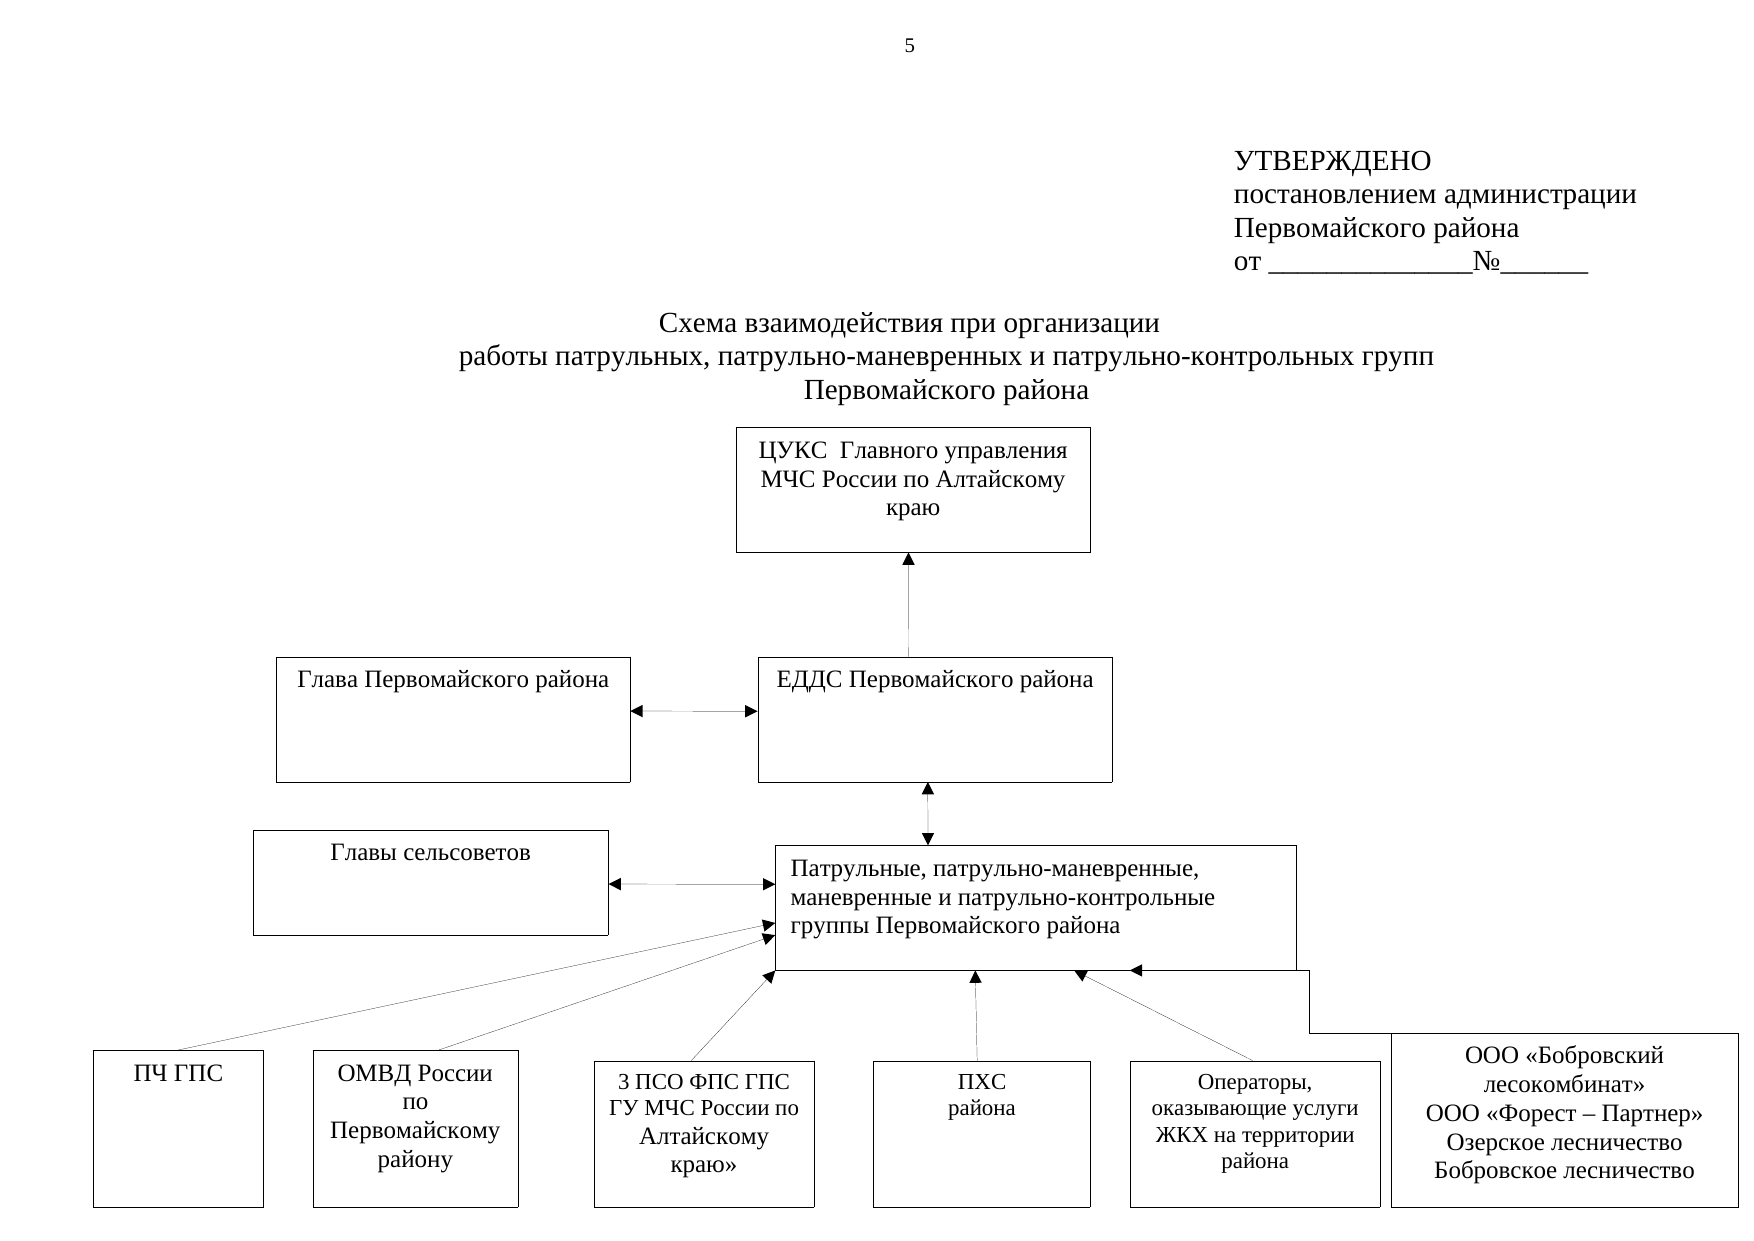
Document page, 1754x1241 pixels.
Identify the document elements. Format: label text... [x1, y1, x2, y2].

text работы патрульных, патрульно-маневренных и патрульно-контрольных групп [165, 338, 1653, 372]
text Схема взаимодействия при организации [165, 305, 1653, 338]
text Первомайского района [165, 372, 1653, 406]
